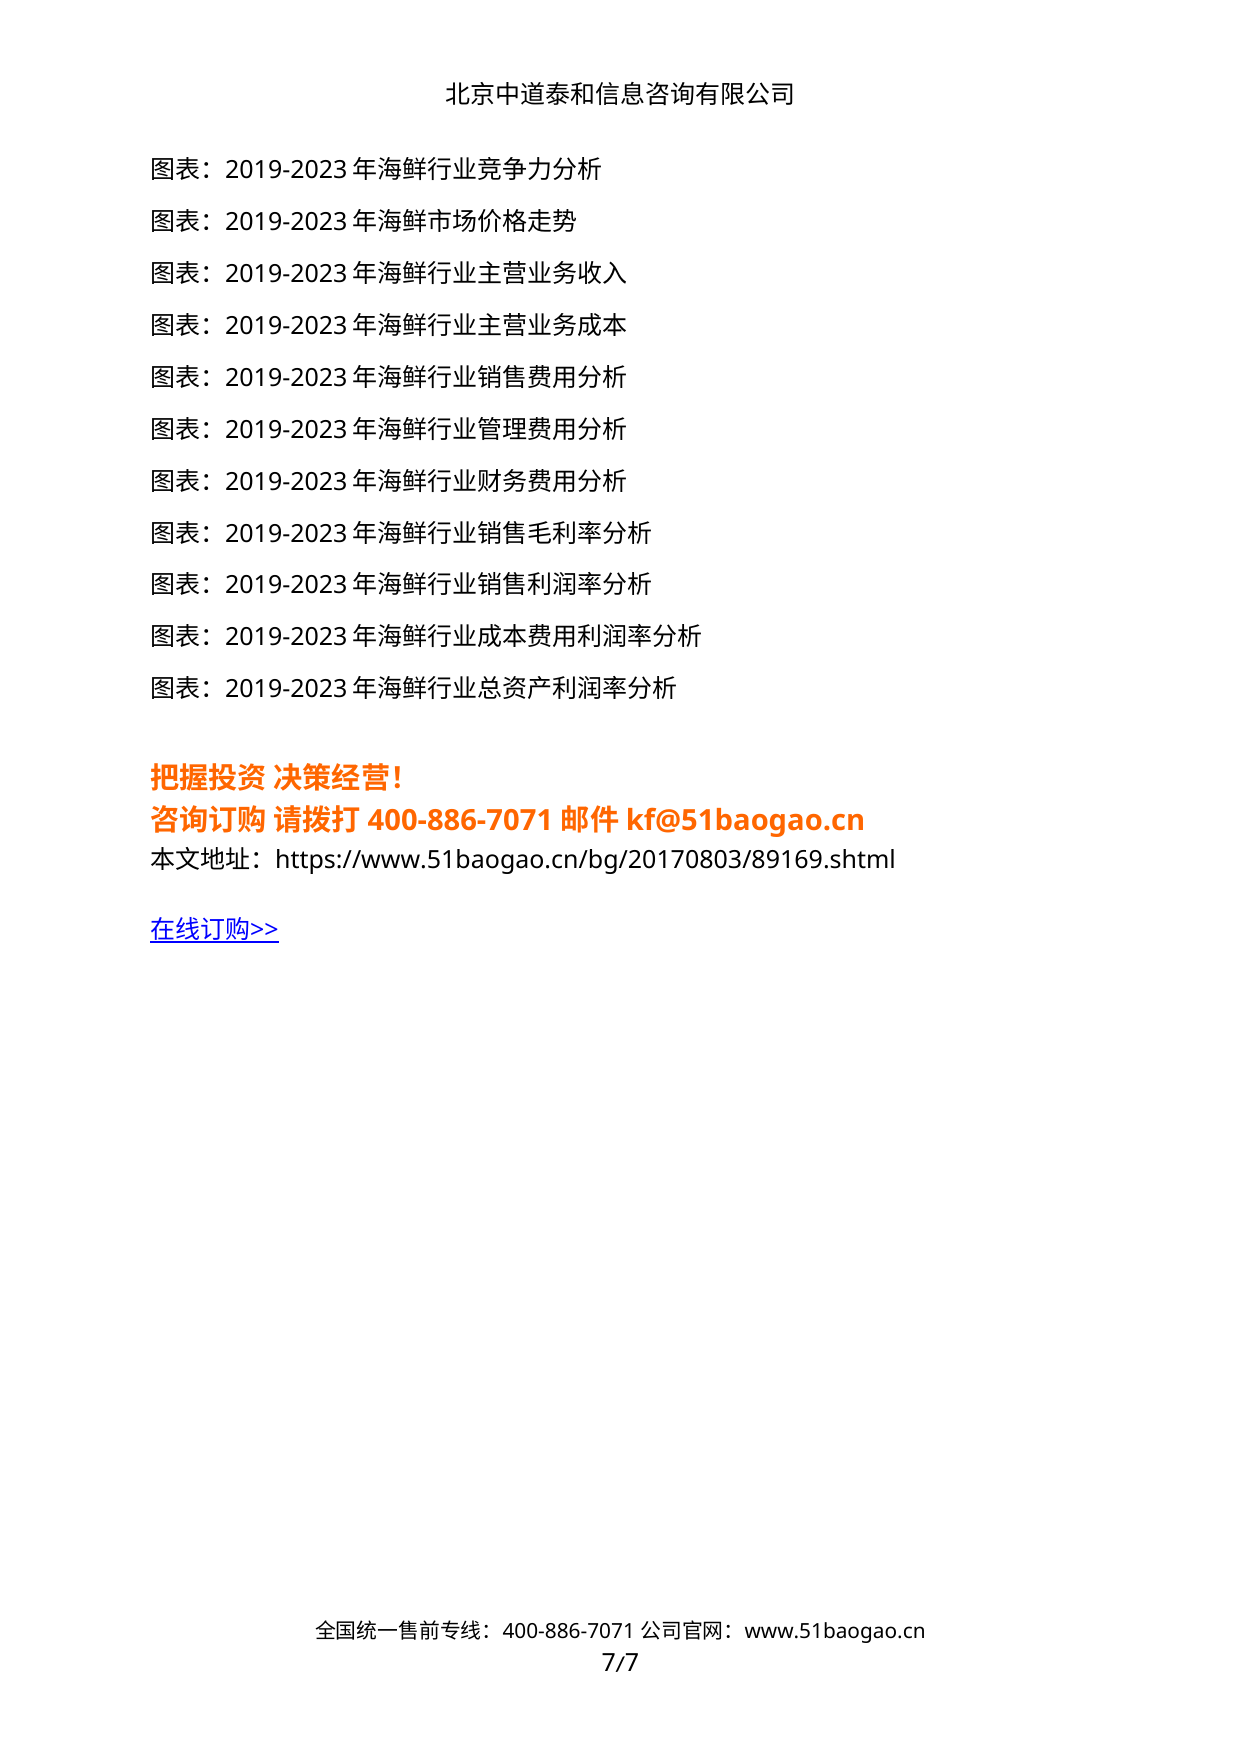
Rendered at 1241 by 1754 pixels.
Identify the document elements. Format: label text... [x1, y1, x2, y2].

text 图表：2019-2023年海鲜行业销售毛利率分析 [150, 513, 1090, 549]
text 图表：2019-2023年海鲜行业主营业务收入 [150, 254, 1090, 290]
text 图表：2019-2023年海鲜行业销售费用分析 [150, 357, 1090, 394]
text 把握投资 决策经营！咨询订购 请拨打 400-886-7071 邮件 kf@51baogao.cn本文地址：https://www.51baogao.cn/bg/20170803/89169.shtml [150, 721, 1090, 876]
text 图表：2019-2023年海鲜行业财务费用分析 [150, 461, 1090, 497]
text 图表：2019-2023年海鲜行业总资产利润率分析 [150, 669, 1090, 705]
text 图表：2019-2023年海鲜行业竞争力分析 [150, 150, 1090, 186]
text 图表：2019-2023年海鲜行业管理费用分析 [150, 409, 1090, 446]
text 图表：2019-2023年海鲜行业成本费用利润率分析 [150, 617, 1090, 653]
text 在线订购>> [150, 876, 1090, 946]
text 图表：2019-2023年海鲜市场价格走势 [150, 202, 1090, 238]
text 图表：2019-2023年海鲜行业主营业务成本 [150, 306, 1090, 342]
text 图表：2019-2023年海鲜行业销售利润率分析 [150, 565, 1090, 601]
